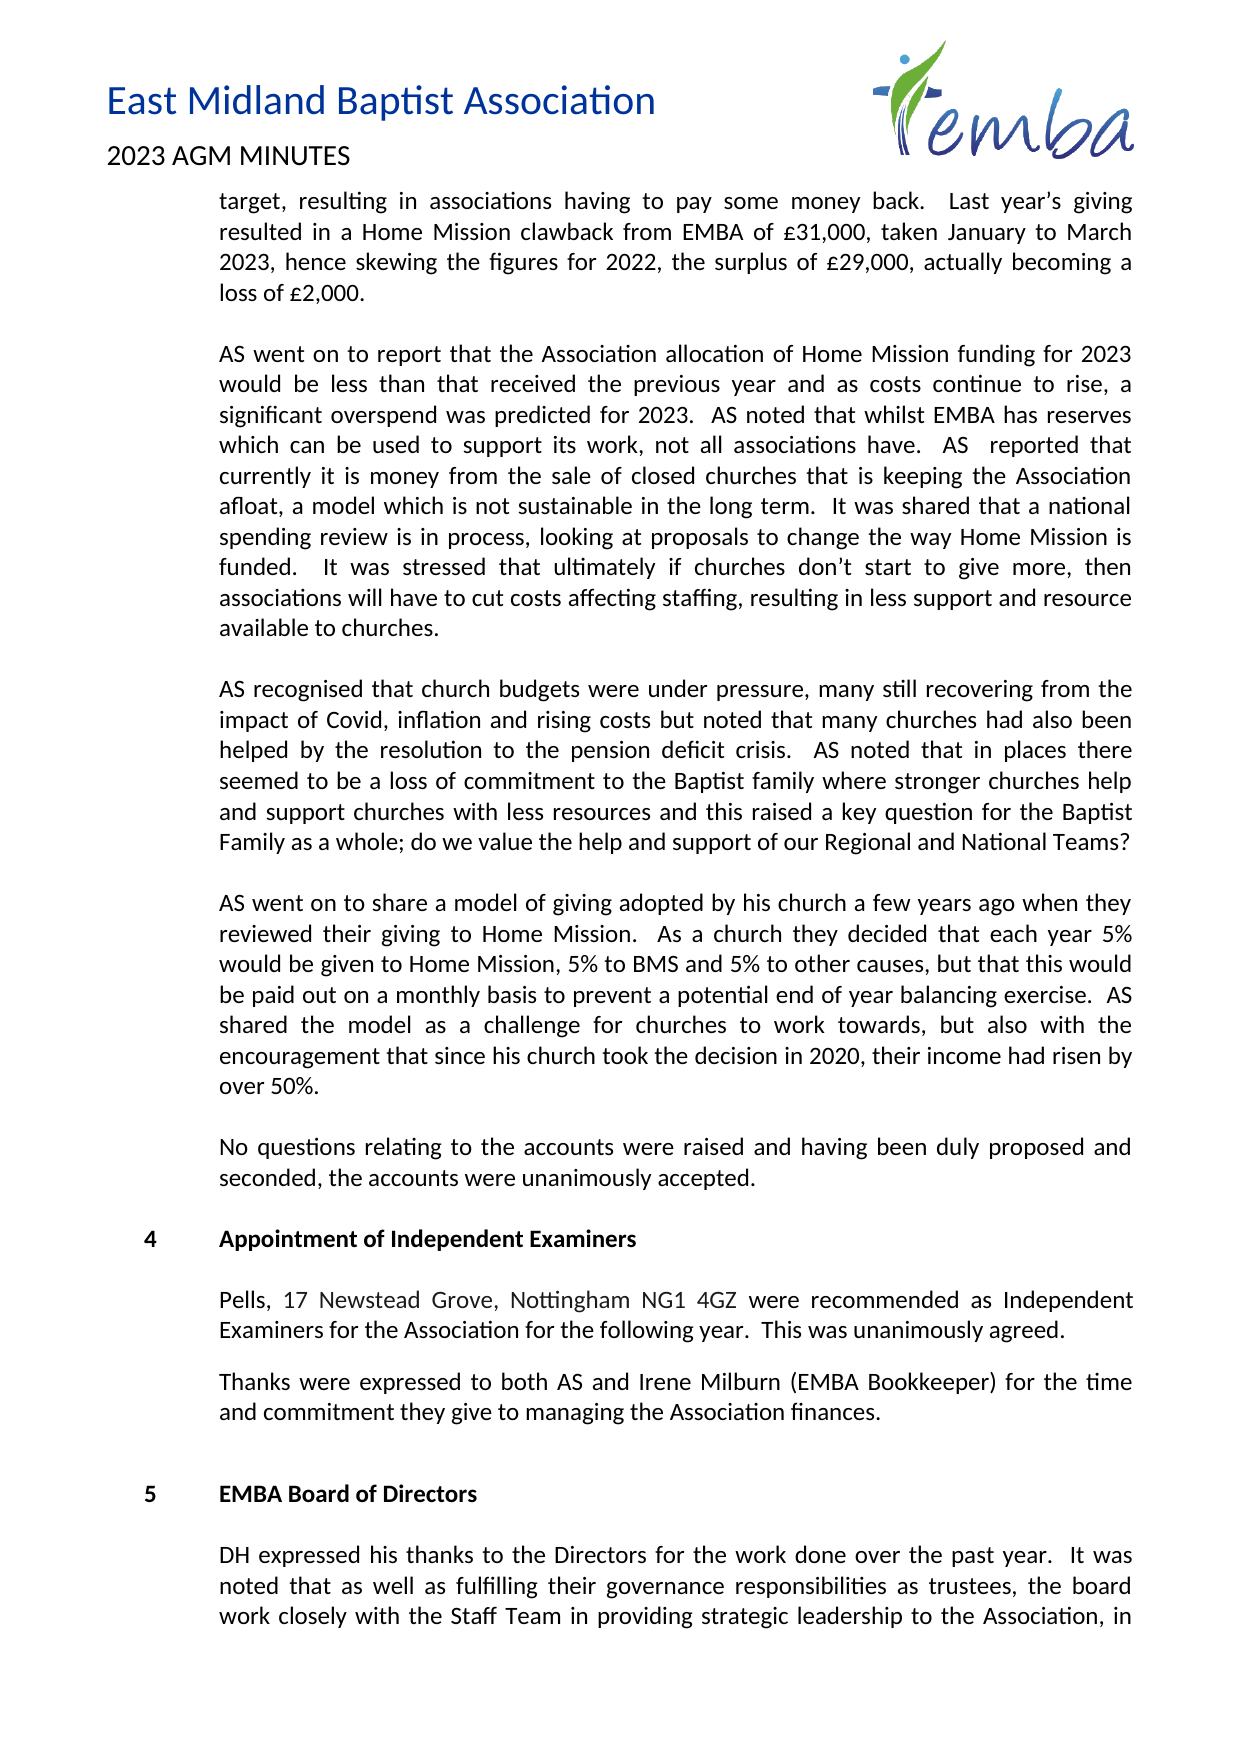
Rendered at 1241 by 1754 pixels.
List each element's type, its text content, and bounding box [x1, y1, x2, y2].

list No questions relating to the accounts were raised and having been duly proposed and seconded, the accounts were unanimously accepted. [219, 1131, 1134, 1192]
list AS went on to share a model of giving adopted by his church a few years ago when they reviewed their giving to Home Mission. As a church they decided that each year 5% would be given to Home Mission, 5% to BMS and 5% to other causes, but that this would be paid out on a monthly basis to prevent a potential end of year balancing exercise. AS shared the model as a challenge for churches to work towards, but also with the encouragement that since his church took the decision in 2020, their income had risen by over 50%. [219, 887, 1134, 1101]
list Pells, 17 Newstead Grove, Nottingham NG1 4GZ were recommended as Independent Examiners for the Association for the following year. This was unanimously agreed. [219, 1284, 1134, 1345]
list AS went on to report that the Association allocation of Home Mission funding for 2023 would be less than that received the previous year and as costs continue to rise, a significant overspend was predicted for 2023. AS noted that whilst EMBA has reserves which can be used to support its work, not all associations have. AS reported that currently it is money from the sale of closed churches that is keeping the Association afloat, a model which is not sustainable in the long term. It was shared that a national spending review is in process, looking at proposals to change the way Home Mission is funded. It was stressed that ultimately if churches don’t start to give more, then associations will have to cut costs affecting staffing, resulting in less support and resource available to churches. [219, 338, 1134, 643]
list EMBA Board of Directors [144, 1478, 1134, 1509]
picture [873, 39, 1134, 159]
text Thanks were expressed to both AS and Irene Milburn (EMBA Bookkeeper) for the time and commitment they give to managing the Association finances. [219, 1366, 1134, 1427]
list AS recognised that church budgets were under pressure, many still recovering from the impact of Covid, inflation and rising costs but noted that many churches had also been helped by the resolution to the pension deficit crisis. AS noted that in places there seemed to be a loss of commitment to the Baptist family where stronger churches help and support churches with less resources and this raised a key question for the Baptist Family as a whole; do we value the help and support of our Regional and National Teams? [219, 674, 1134, 857]
list Appointment of Independent Examiners [144, 1223, 1134, 1253]
